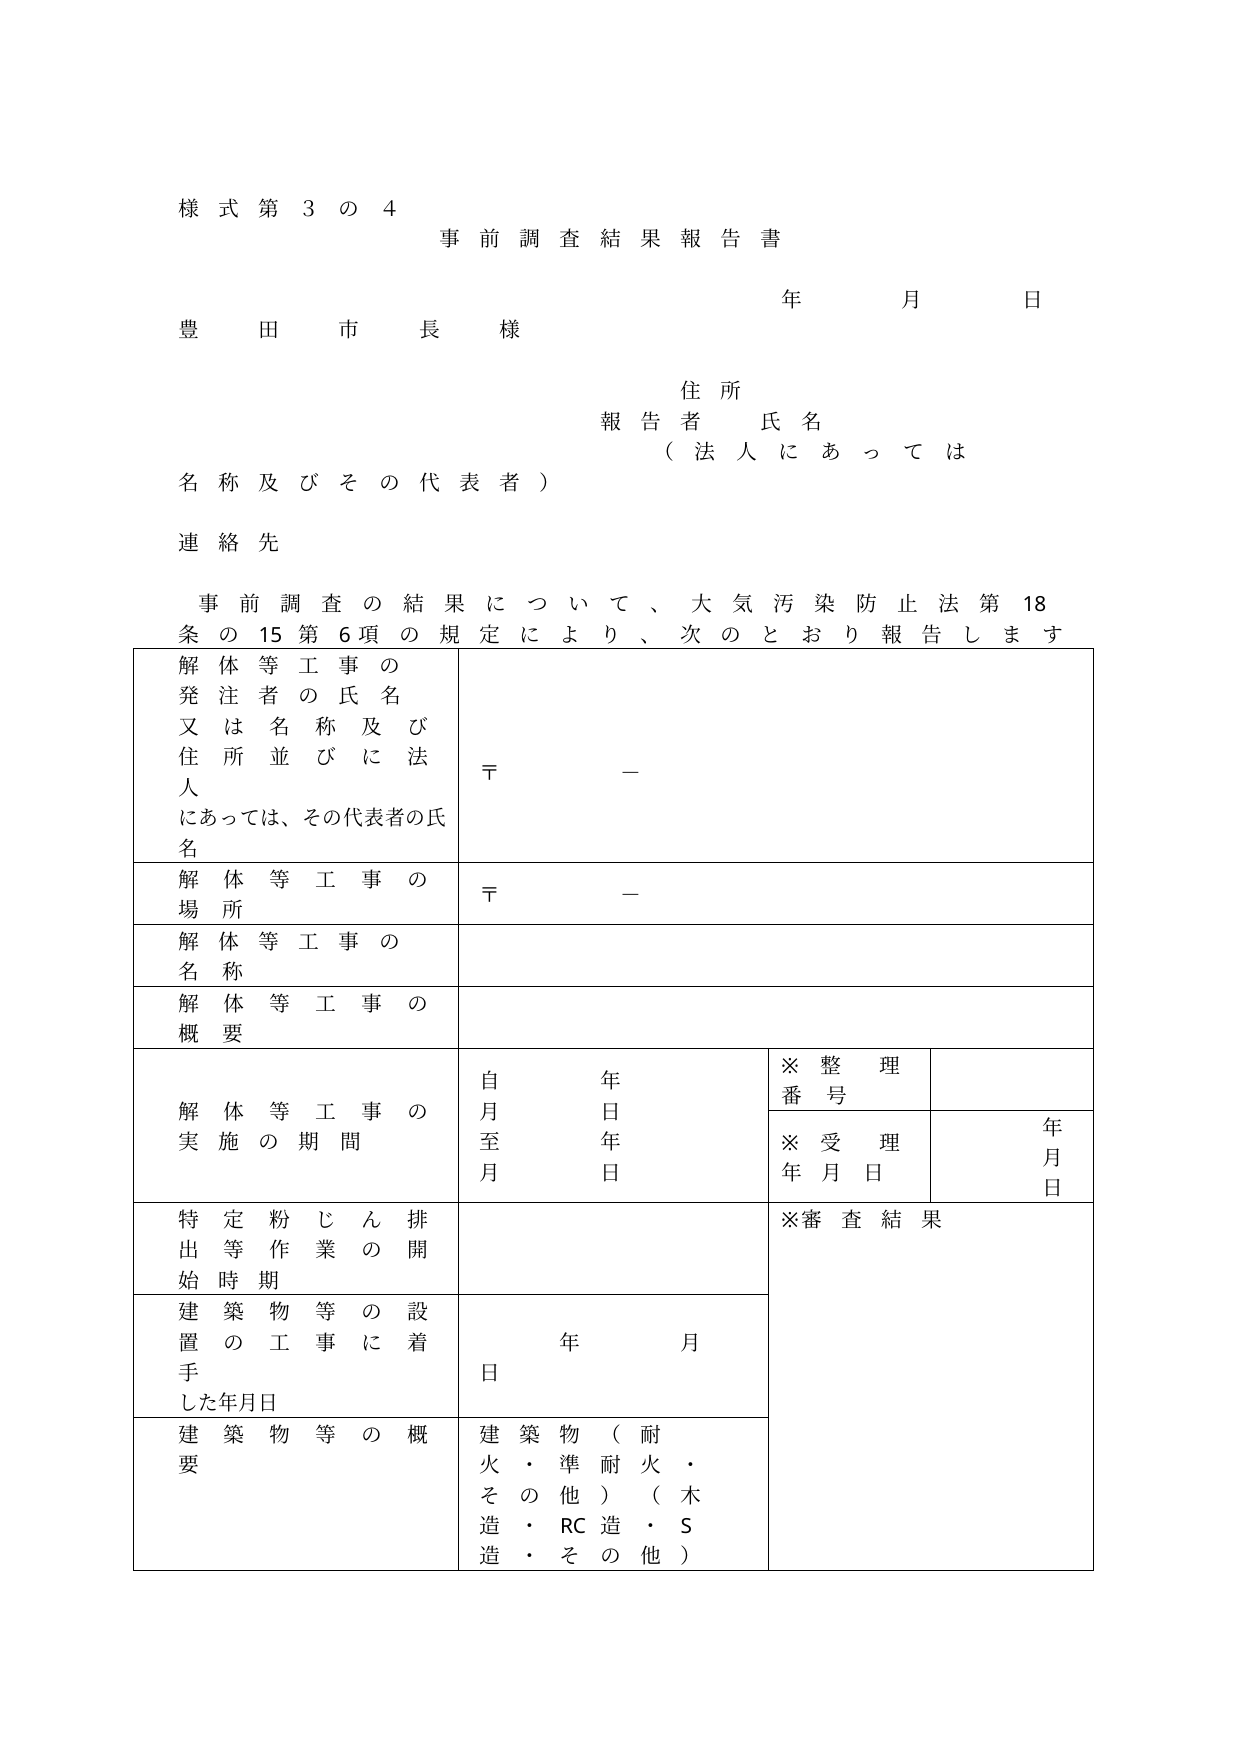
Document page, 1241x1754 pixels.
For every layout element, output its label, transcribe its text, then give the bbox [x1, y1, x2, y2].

table_cell 年 月 日 [459, 1295, 768, 1417]
table_cell 解体等工事の名称 [134, 925, 458, 986]
table_cell ※受理年月日 [769, 1111, 930, 1202]
table_cell [931, 1049, 1093, 1110]
table_cell 自 年 月 日 至 年 月 日 [459, 1049, 768, 1202]
text 様式第３の４ [178, 192, 1062, 222]
table_cell 〒 － [459, 863, 1093, 924]
table_cell 解体等工事の概要 [134, 987, 458, 1048]
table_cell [459, 1418, 768, 1570]
text 報告者 氏名 [178, 405, 986, 435]
table_header 〒 － [459, 649, 1093, 862]
table_cell 建築物等の概要 [134, 1418, 458, 1570]
table_cell 解体等工事の実施の期間 [134, 1049, 458, 1202]
text 事前調査結果報告書 [178, 222, 1062, 253]
text 豊 田 市 長 様 [178, 314, 1062, 344]
table_cell ※整理番号 [769, 1049, 930, 1110]
text 住所 [178, 374, 986, 405]
table_header 解体等工事の発注者の氏名 又は名称及び住所並びに法人 にあっては、その代表者の氏名 [134, 649, 458, 862]
table_cell [459, 1203, 768, 1294]
text 事前調査の結果について、大気汚染防止法第18条の15第6項の規定により、次のとおり報告します。 [178, 587, 1062, 648]
table_cell 年 月 日 [931, 1111, 1093, 1202]
table_cell [459, 987, 1093, 1048]
text 連絡先 [178, 496, 967, 557]
table_cell ※審査結果 [769, 1203, 1093, 1570]
text 年 月 日 [178, 283, 1062, 314]
table_cell 解体等工事の場所 [134, 863, 458, 924]
table_cell 特定粉じん排出等作業の開始時期 [134, 1203, 458, 1294]
table_cell 建築物等の設置の工事に着手 した年月日 [134, 1295, 458, 1417]
table_cell [459, 925, 1093, 986]
text （法人にあっては名称及びその代表者） [178, 435, 986, 496]
